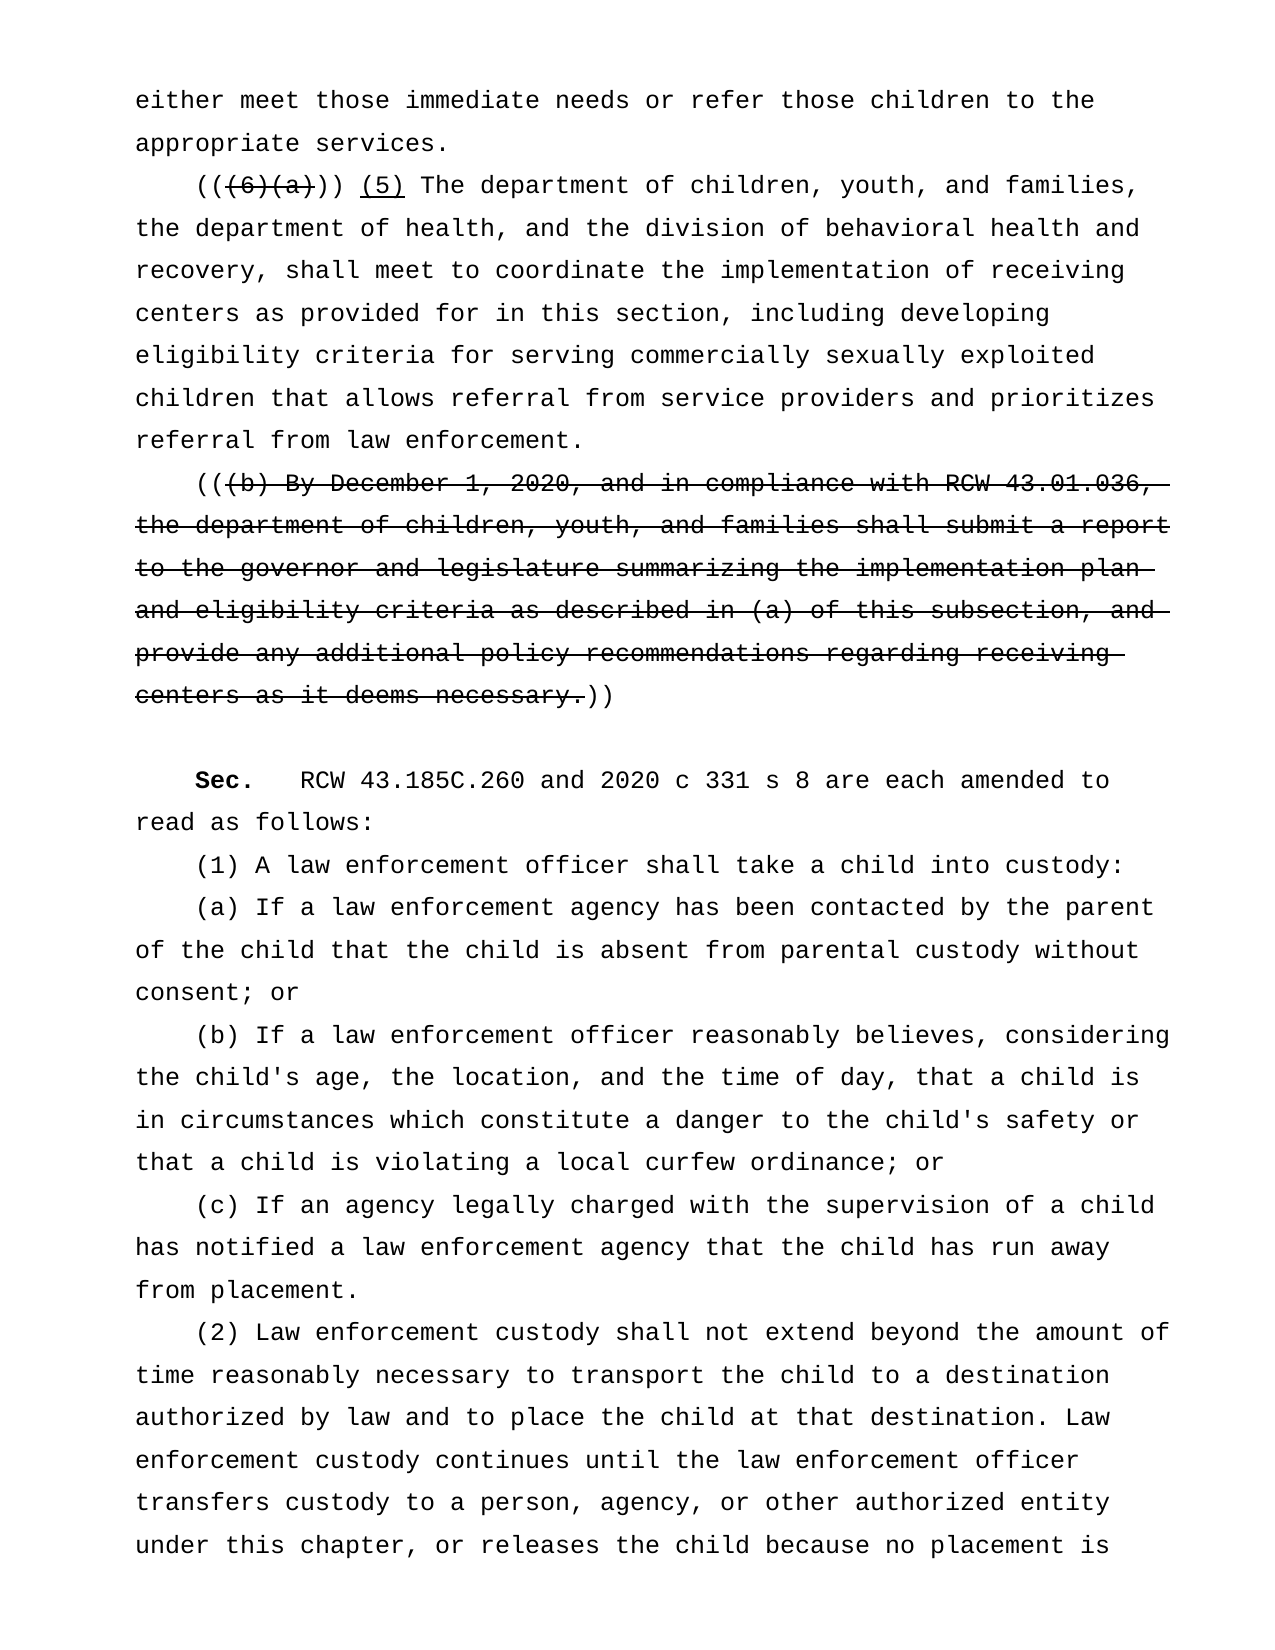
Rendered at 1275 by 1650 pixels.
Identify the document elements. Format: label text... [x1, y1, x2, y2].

text (((b) By December 1, 2020, and in compliance with RCW 43.01.036, the department of children, youth, and families shall submit a report to the governor and legislature summarizing the implementation plan and eligibility criteria as described in (a) of this subsection, and provide any additional policy recommendations regarding receiving centers as it deems necessary.)) [135, 457, 1170, 526]
text (((b) By December 1, 2020, and in compliance with RCW 43.01.036, the department of children, youth, and families shall submit a report to the governor and legislature summarizing the implementation plan and eligibility criteria as described in (a) of this subsection, and provide any additional policy recommendations regarding receiving centers as it deems necessary.)) [135, 528, 1170, 611]
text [135, 1307, 1170, 1562]
text (b) If a law enforcement officer reasonably believes, considering the child's age, the location, and the time of day, that a child is in circumstances which constitute a danger to the child's safety or that a child is violating a local curfew ordinance; or [135, 1009, 1170, 1179]
text Sec. RCW 43.185C.260 and 2020 c 331 s 8 are each amended to read as follows: [135, 754, 1170, 839]
text (1) A law enforcement officer shall take a child into custody: [135, 839, 1170, 882]
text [135, 75, 1170, 160]
text (a) If a law enforcement agency has been contacted by the parent of the child that the child is absent from parental custody without consent; or [135, 882, 1170, 1009]
text (((6)(a))) (5) The department of children, youth, and families, the department of health, and the division of behavioral health and recovery, shall meet to coordinate the implementation of receiving centers as provided for in this section, including developing eligibility criteria for serving commercially sexually exploited children that allows referral from service providers and prioritizes referral from law enforcement. [135, 160, 1170, 457]
text (((b) By December 1, 2020, and in compliance with RCW 43.01.036, the department of children, youth, and families shall submit a report to the governor and legislature summarizing the implementation plan and eligibility criteria as described in (a) of this subsection, and provide any additional policy recommendations regarding receiving centers as it deems necessary.)) [135, 613, 1170, 712]
text (c) If an agency legally charged with the supervision of a child has notified a law enforcement agency that the child has run away from placement. [135, 1179, 1170, 1307]
